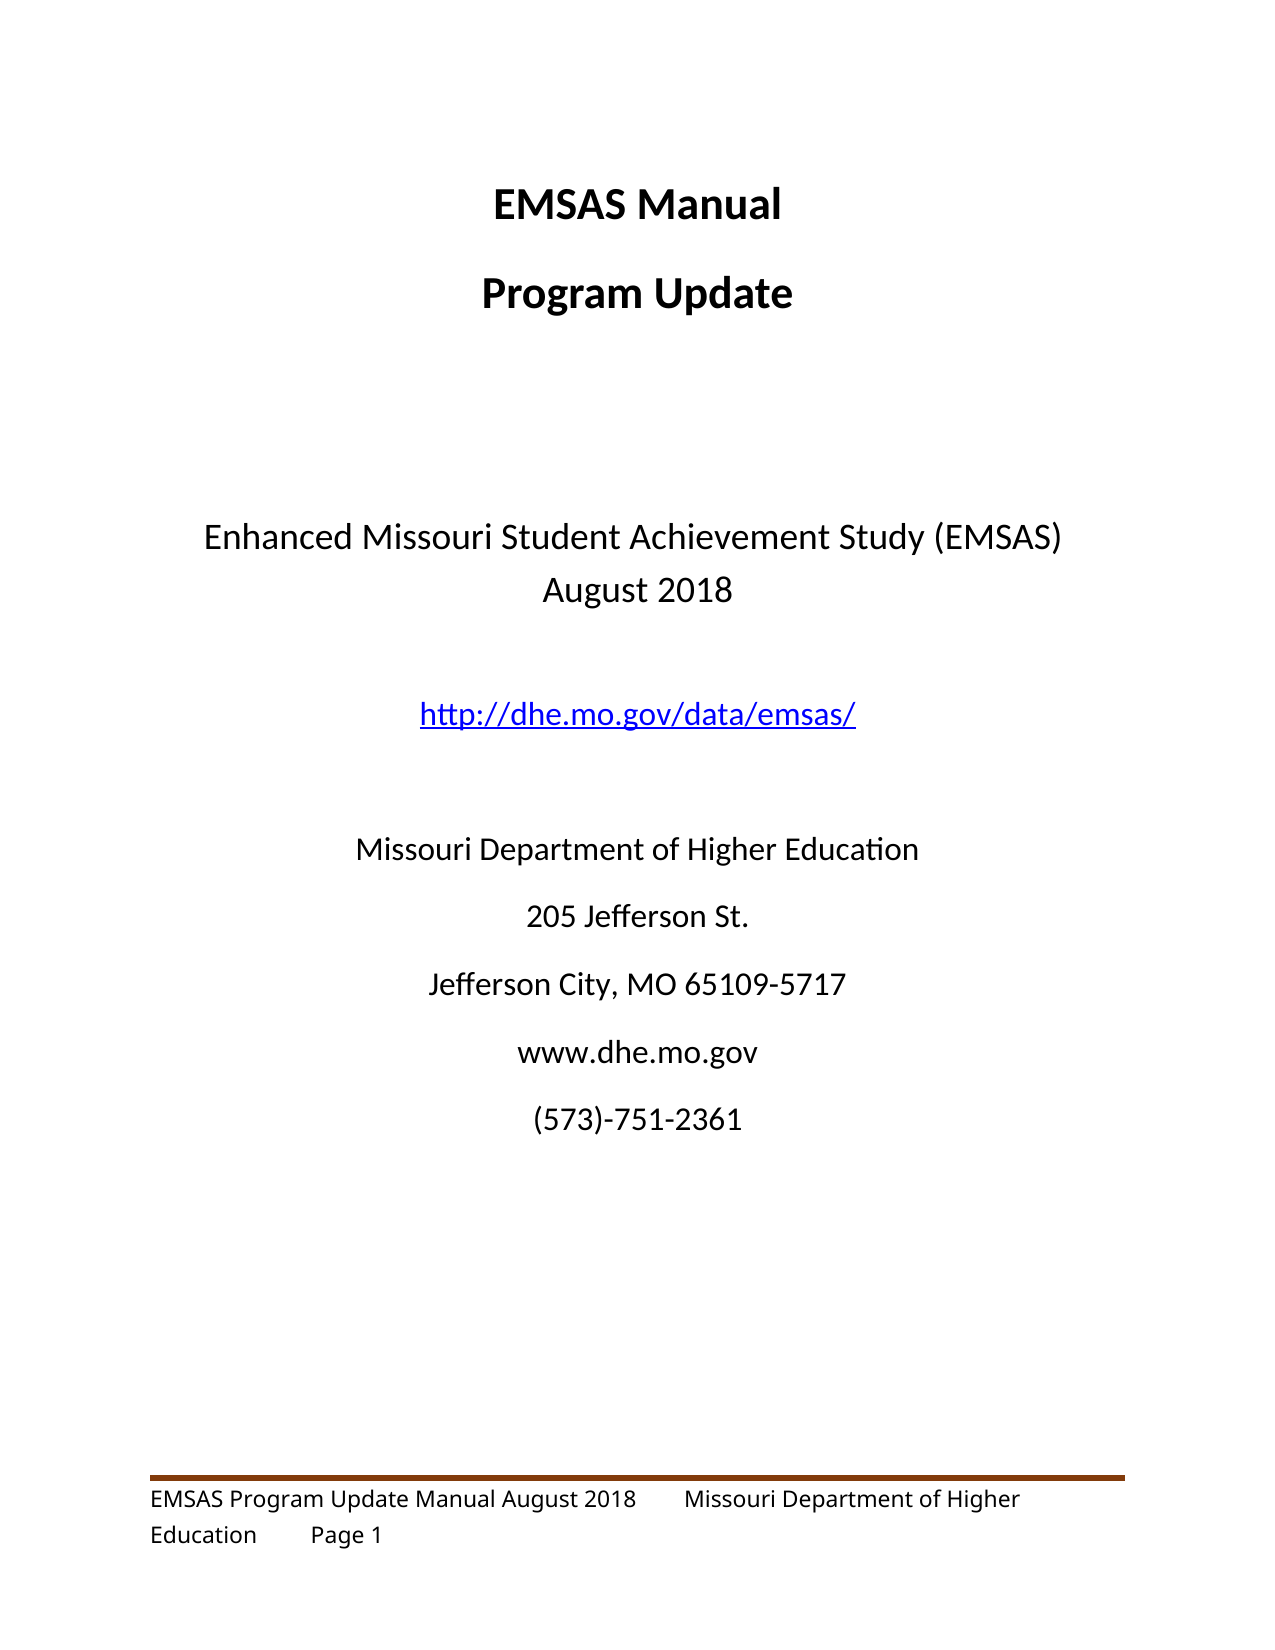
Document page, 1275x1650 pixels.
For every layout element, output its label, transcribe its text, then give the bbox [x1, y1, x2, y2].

text (573)-751-2361 [150, 1098, 1125, 1139]
text EMSAS Manual [150, 175, 1125, 231]
text Program Update [150, 264, 1125, 320]
text www.dhe.mo.gov [150, 1031, 1125, 1071]
text Enhanced Missouri Student Achievement Study (EMSAS) August 2018 [150, 513, 1125, 612]
text 205 Jefferson St. [150, 895, 1125, 936]
text http://dhe.mo.gov/data/emsas/ [150, 693, 1125, 733]
text Missouri Department of Higher Education [150, 828, 1125, 868]
